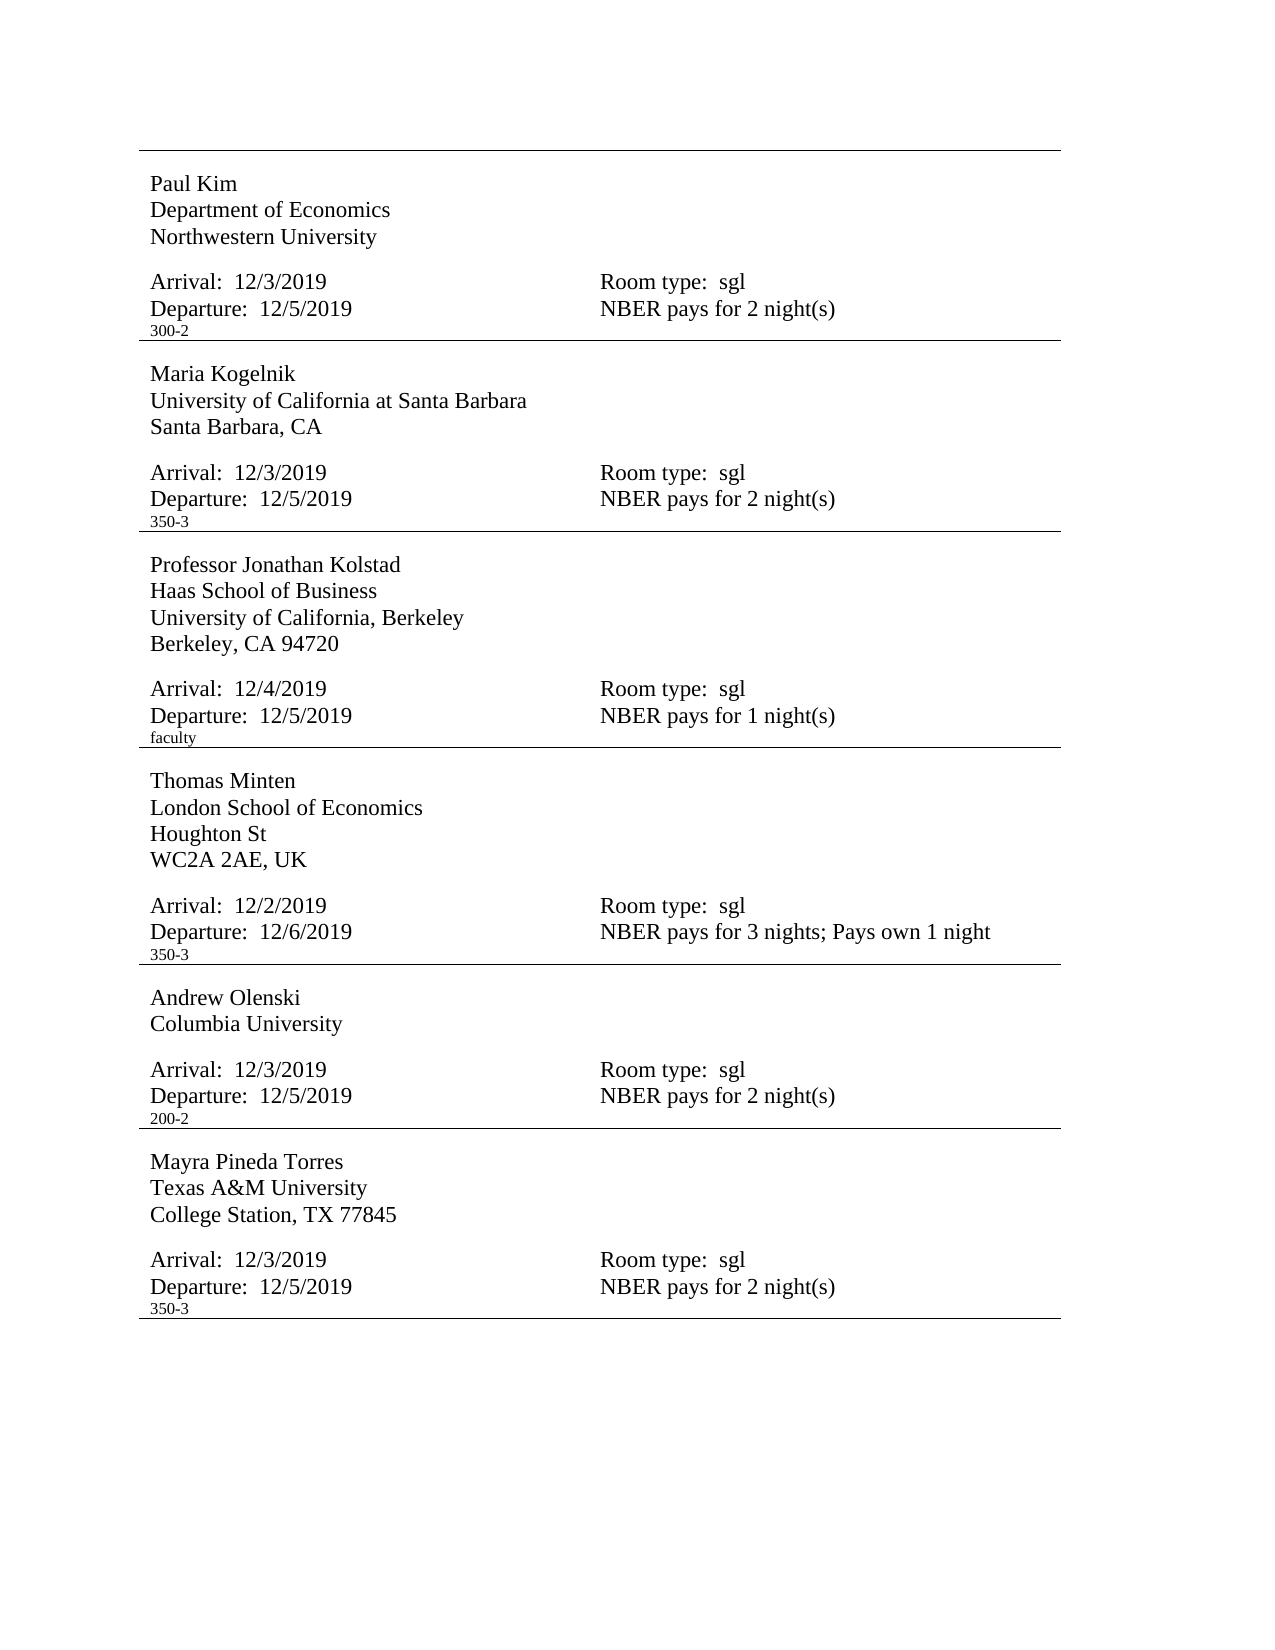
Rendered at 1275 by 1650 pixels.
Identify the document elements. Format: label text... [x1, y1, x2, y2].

table_cell Mayra Pineda Torres Texas A&M University College Station, TX 77845 Arrival: 12/3/2019 Room type: sgl Departure: 12/5/2019 NBER pays for 2 night(s) 350-3 [139, 1129, 1061, 1318]
table_cell Paul Kim Department of Economics Northwestern University Arrival: 12/3/2019 Room type: sgl Departure: 12/5/2019 NBER pays for 2 night(s) 300-2 [139, 151, 1061, 340]
table_cell Professor Jonathan Kolstad Haas School of Business University of California, Berkeley Berkeley, CA 94720 Arrival: 12/4/2019 Room type: sgl Departure: 12/5/2019 NBER pays for 1 night(s) faculty [139, 532, 1061, 747]
table_cell Thomas Minten London School of Economics Houghton St WC2A 2AE, UK Arrival: 12/2/2019 Room type: sgl Departure: 12/6/2019 NBER pays for 3 nights; Pays own 1 night 350-3 [139, 748, 1061, 964]
table_cell Maria Kogelnik University of California at Santa Barbara Santa Barbara, CA Arrival: 12/3/2019 Room type: sgl Departure: 12/5/2019 NBER pays for 2 night(s) 350-3 [139, 341, 1061, 531]
table_cell Andrew Olenski Columbia University Arrival: 12/3/2019 Room type: sgl Departure: 12/5/2019 NBER pays for 2 night(s) 200-2 [139, 965, 1061, 1128]
